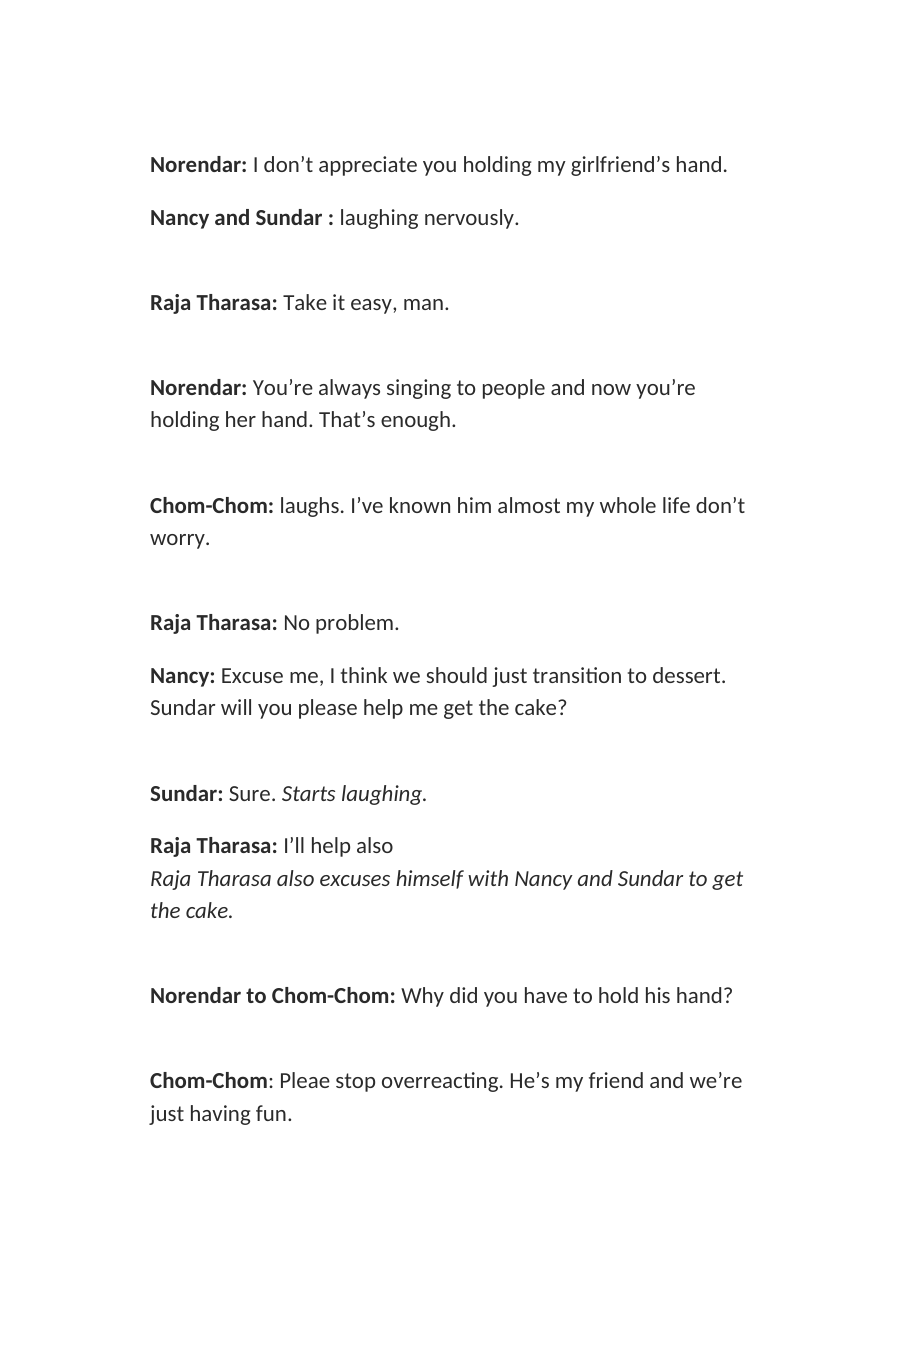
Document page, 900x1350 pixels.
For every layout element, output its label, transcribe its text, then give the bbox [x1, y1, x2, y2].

text Chom-Chom: laughs. I’ve known him almost my whole life don’t worry. [150, 491, 750, 583]
text Nancy and Sundar : laughing nervously. [150, 203, 750, 263]
text Raja Tharasa: Take it easy, man. [150, 288, 750, 348]
text Raja Tharasa: No problem. [150, 608, 750, 636]
text Sundar: Sure. Starts laughing. [150, 779, 750, 807]
text Norendar: You’re always singing to people and now you’re holding her hand. That’s enough. [150, 373, 750, 466]
text Norendar: I don’t appreciate you holding my girlfriend’s hand. [150, 150, 750, 178]
text Nancy: Excuse me, I think we should just transition to dessert. Sundar will you please help me get the cake? [150, 661, 750, 754]
text Chom-Chom: Pleae stop overreacting. He’s my friend and we’re just having fun. [150, 1066, 750, 1159]
text Norendar to Chom-Chom: Why did you have to hold his hand? [150, 981, 750, 1041]
text Raja Tharasa: I’ll help also Raja Tharasa also excuses himself with Nancy and Sundar to get the cake. [150, 832, 750, 956]
